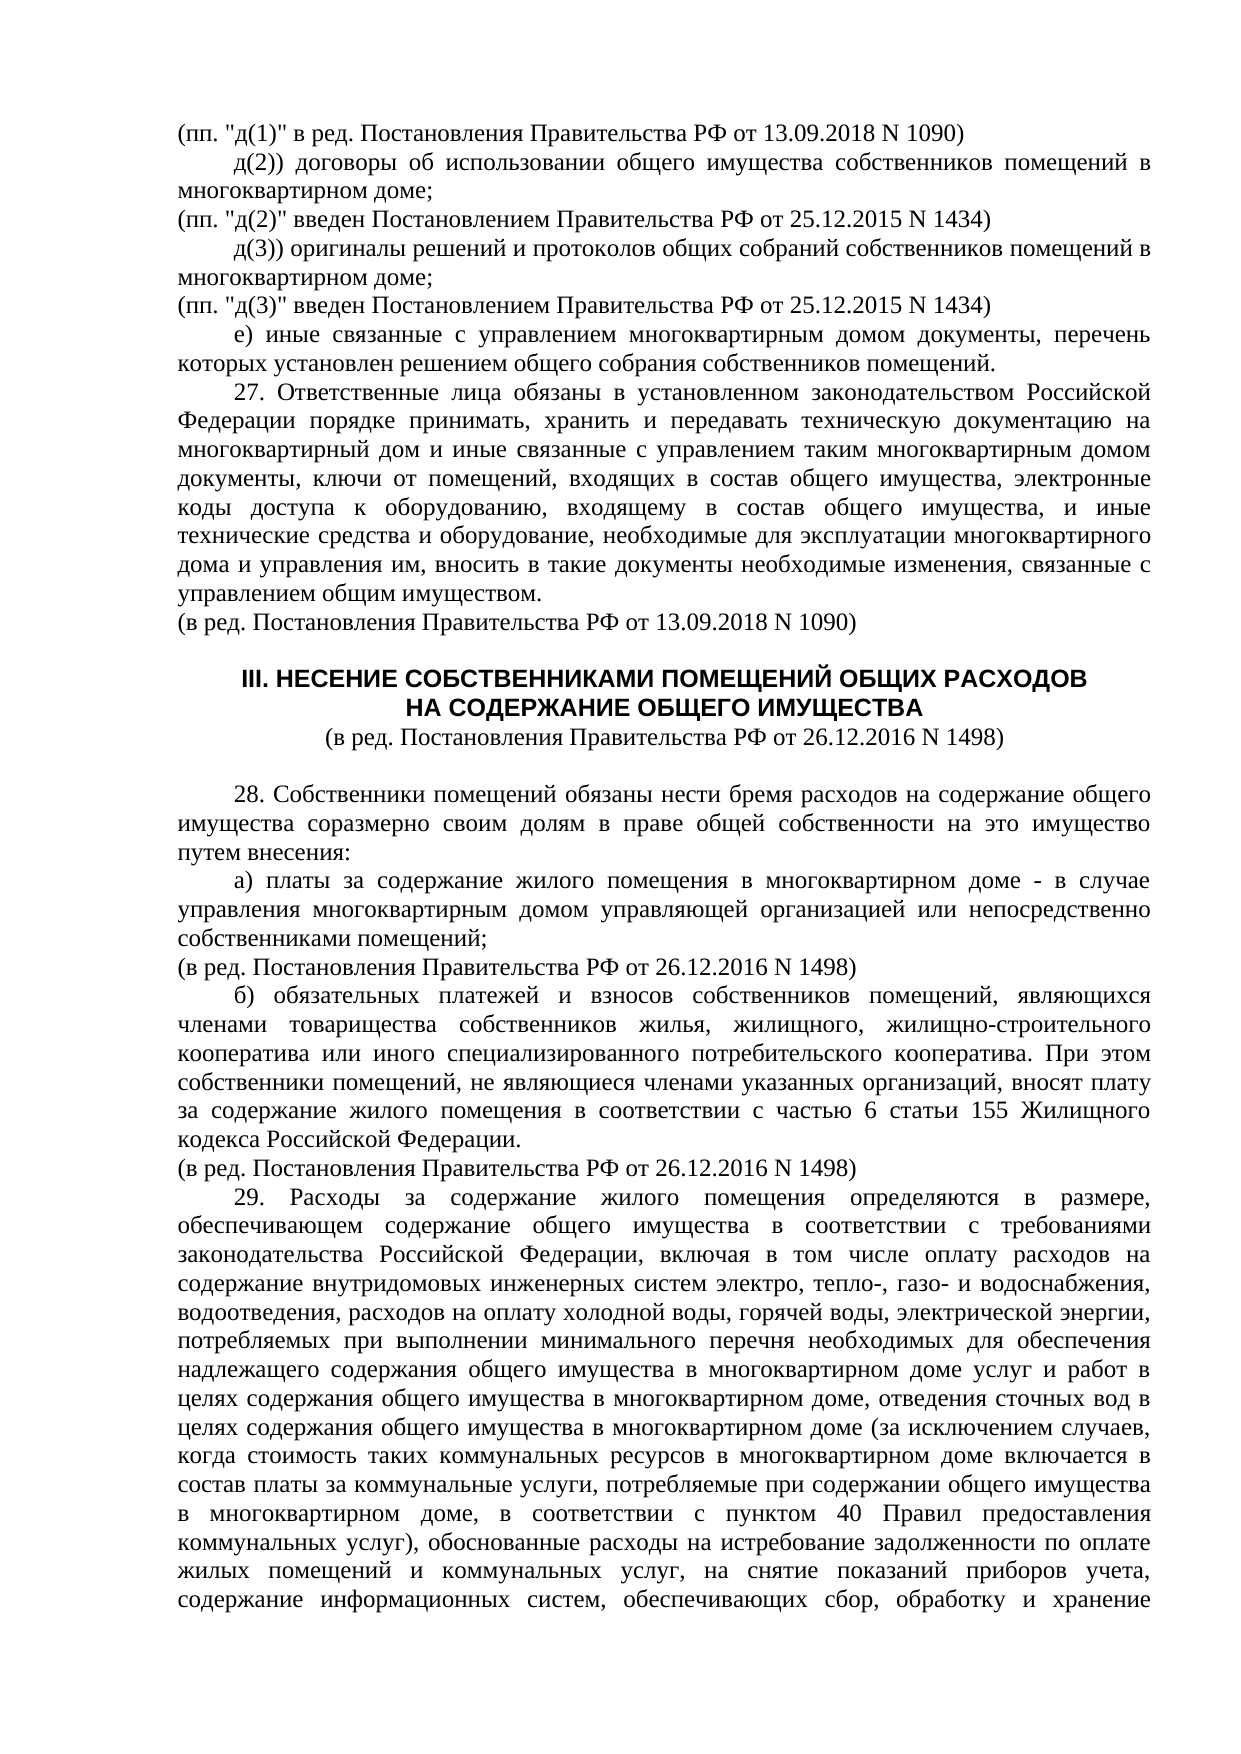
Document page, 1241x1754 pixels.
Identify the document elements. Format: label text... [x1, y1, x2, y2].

text б) обязательных платежей и взносов собственников помещений, являющихся членами товарищества собственников жилья, жилищного, жилищно-строительного кооператива или иного специализированного потребительского кооператива. При этом собственники помещений, не являющиеся членами указанных организаций, вносят плату за содержание жилого помещения в соответствии с частью 6 статьи 155 Жилищного кодекса Российской Федерации. [177, 981, 1152, 1153]
text 27. Ответственные лица обязаны в установленном законодательством Российской Федерации порядке принимать, хранить и передавать техническую документацию на многоквартирный дом и иные связанные с управлением таким многоквартирным домом документы, ключи от помещений, входящих в состав общего имущества, электронные коды доступа к оборудованию, входящему в состав общего имущества, и иные технические средства и оборудование, необходимые для эксплуатации многоквартирного дома и управления им, вносить в такие документы необходимые изменения, связанные с управлением общим имуществом. [177, 377, 1152, 607]
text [177, 1182, 1152, 1613]
text (пп. "д(3)" введен Постановлением Правительства РФ от 25.12.2015 N 1434) [177, 291, 1152, 319]
text (пп. "д(1)" в ред. Постановления Правительства РФ от 13.09.2018 N 1090) [177, 118, 1152, 147]
text 28. Собственники помещений обязаны нести бремя расходов на содержание общего имущества соразмерно своим долям в праве общей собственности на это имущество путем внесения: [177, 779, 1152, 866]
text е) иные связанные с управлением многоквартирным домом документы, перечень которых установлен решением общего собрания собственников помещений. [177, 319, 1152, 377]
text (в ред. Постановления Правительства РФ от 26.12.2016 N 1498) [177, 952, 1152, 981]
text (пп. "д(2)" введен Постановлением Правительства РФ от 25.12.2015 N 1434) [177, 204, 1152, 233]
text (в ред. Постановления Правительства РФ от 13.09.2018 N 1090) [177, 607, 1152, 636]
text а) платы за содержание жилого помещения в многоквартирном доме - в случае управления многоквартирным домом управляющей организацией или непосредственно собственниками помещений; [177, 866, 1152, 952]
text д(3)) оригиналы решений и протоколов общих собраний собственников помещений в многоквартирном доме; [177, 233, 1152, 291]
text (в ред. Постановления Правительства РФ от 26.12.2016 N 1498) [177, 722, 1152, 751]
text НА СОДЕРЖАНИЕ ОБЩЕГО ИМУЩЕСТВА [177, 693, 1152, 722]
text д(2)) договоры об использовании общего имущества собственников помещений в многоквартирном доме; [177, 147, 1152, 204]
text (в ред. Постановления Правительства РФ от 26.12.2016 N 1498) [177, 1153, 1152, 1182]
text III. НЕСЕНИЕ СОБСТВЕННИКАМИ ПОМЕЩЕНИЙ ОБЩИХ РАСХОДОВ [177, 664, 1152, 693]
